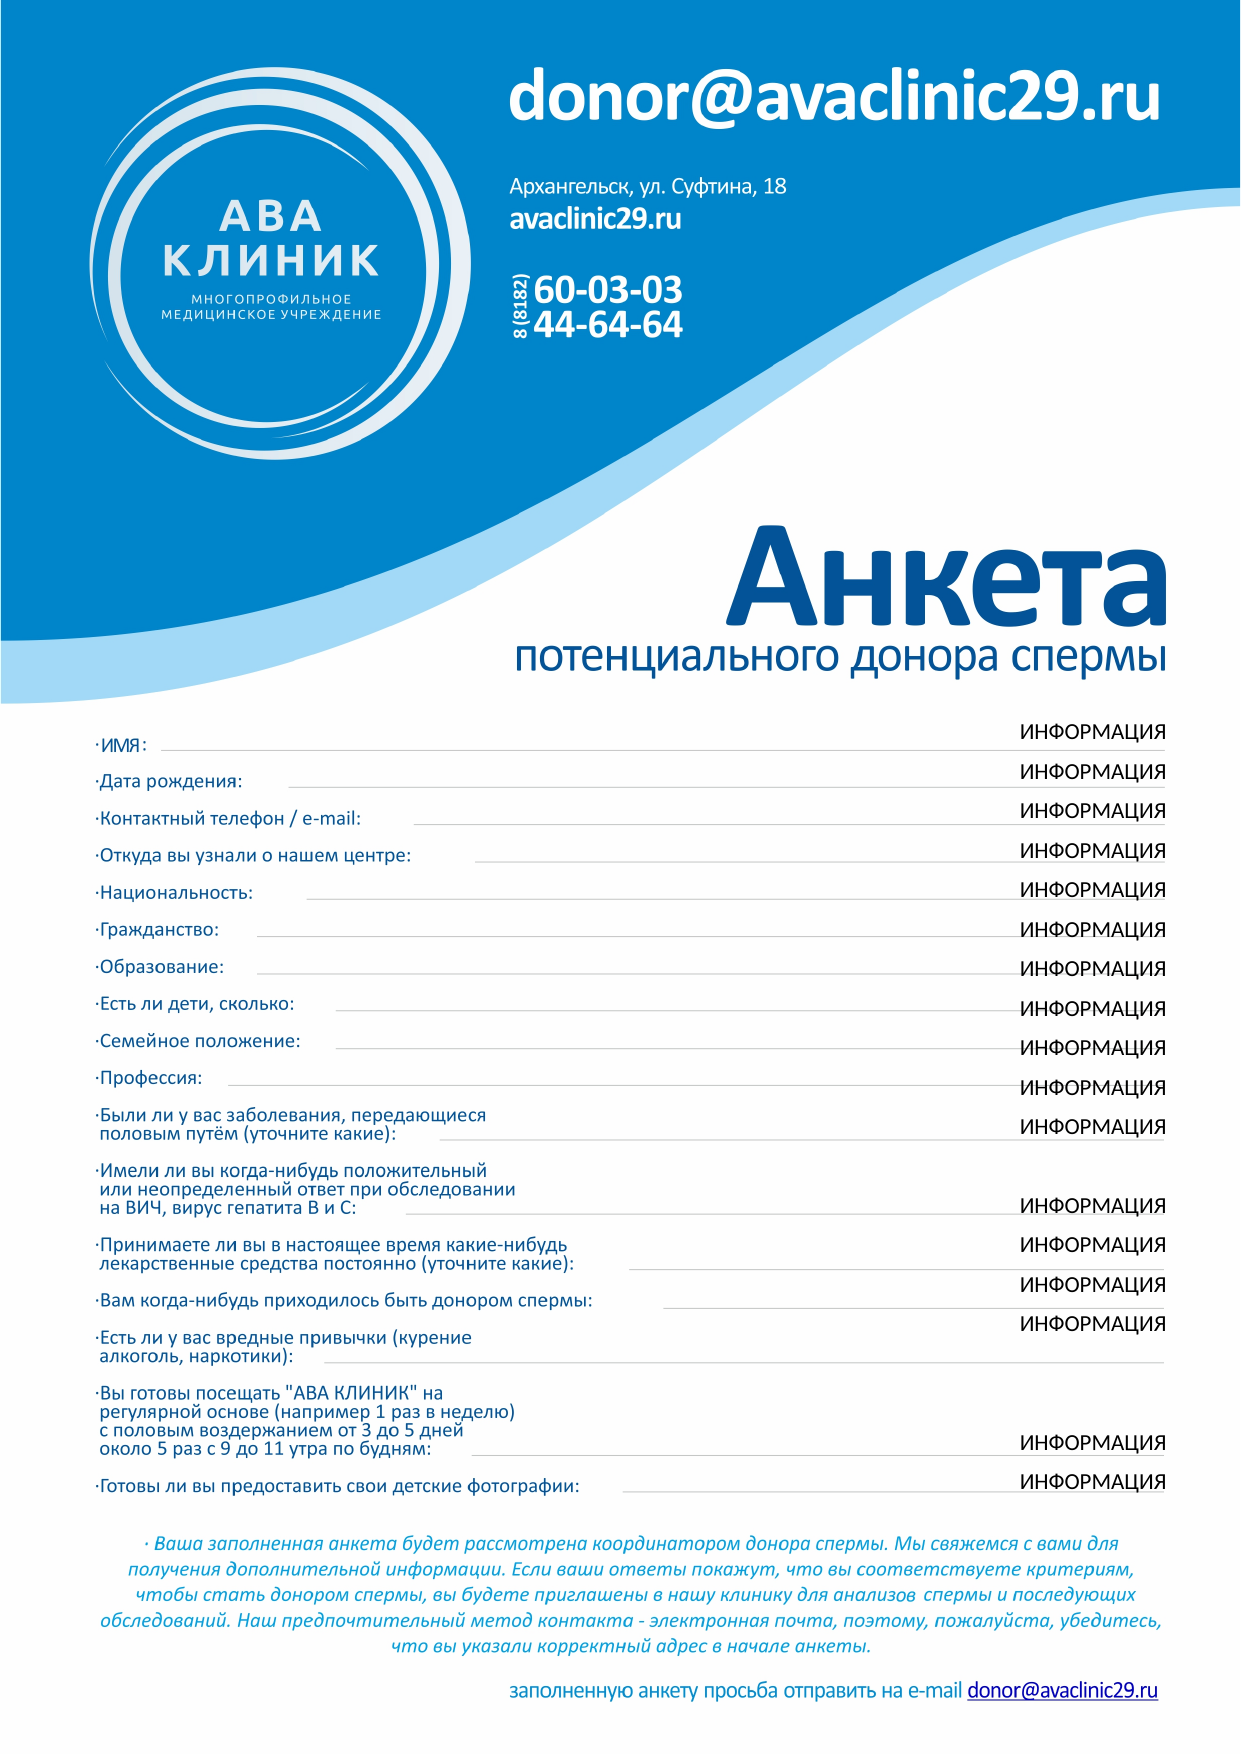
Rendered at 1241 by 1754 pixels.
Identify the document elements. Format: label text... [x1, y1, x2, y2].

picture [514, 330, 526, 338]
picture [278, 245, 302, 275]
picture [964, 69, 974, 78]
text ИНФОРМАЦИЯ [177, 1309, 1166, 1337]
picture [525, 183, 531, 197]
picture [627, 83, 662, 120]
picture [511, 213, 523, 228]
picture [709, 183, 716, 193]
picture [514, 281, 526, 288]
picture [260, 200, 283, 231]
picture [964, 83, 973, 119]
text ИНФОРМАЦИЯ [177, 757, 1166, 785]
picture [353, 245, 377, 275]
picture [90, 89, 439, 425]
picture [668, 83, 688, 119]
picture [620, 183, 625, 193]
picture [514, 301, 526, 308]
picture [143, 68, 470, 459]
picture [577, 185, 585, 191]
picture [861, 83, 887, 120]
picture [108, 125, 345, 427]
picture [600, 183, 611, 193]
picture [558, 183, 566, 193]
picture [1009, 70, 1041, 120]
picture [643, 276, 661, 303]
picture [535, 276, 553, 303]
picture [186, 310, 191, 318]
picture [514, 311, 526, 319]
picture [241, 245, 266, 275]
picture [1103, 83, 1123, 119]
picture [589, 83, 621, 119]
text ИНФОРМАЦИЯ [177, 954, 1166, 982]
picture [1084, 109, 1095, 119]
picture [610, 311, 629, 337]
text ИНФОРМАЦИЯ [177, 836, 1166, 864]
picture [556, 276, 574, 303]
picture [375, 309, 379, 319]
picture [1046, 70, 1078, 120]
text ИНФОРМАЦИЯ [177, 1270, 1166, 1298]
picture [633, 208, 646, 228]
picture [199, 245, 228, 275]
picture [570, 183, 574, 193]
picture [175, 309, 179, 319]
picture [664, 311, 682, 337]
picture [511, 184, 522, 193]
text ИНФОРМАЦИЯ [177, 915, 1166, 943]
text ИНФОРМАЦИЯ [177, 875, 1166, 903]
picture [909, 84, 917, 119]
picture [165, 245, 189, 275]
picture [514, 291, 526, 299]
picture [535, 311, 574, 337]
picture [979, 83, 1005, 120]
picture [644, 311, 661, 337]
picture [908, 69, 918, 78]
picture [766, 179, 773, 193]
picture [758, 83, 787, 120]
text ИНФОРМАЦИЯ [177, 1231, 1166, 1258]
text ИНФОРМАЦИЯ [177, 1428, 1166, 1456]
picture [525, 213, 552, 228]
picture [220, 200, 249, 230]
picture [696, 178, 704, 197]
picture [791, 84, 824, 119]
picture [550, 83, 584, 120]
picture [132, 120, 142, 130]
picture [693, 69, 751, 129]
picture [510, 68, 543, 120]
text ИНФОРМАЦИЯ [177, 1467, 1166, 1495]
picture [1127, 84, 1158, 120]
picture [590, 311, 607, 337]
text ИНФОРМАЦИЯ [177, 717, 1166, 745]
picture [719, 183, 723, 193]
picture [315, 245, 341, 275]
text ИНФОРМАЦИЯ [177, 1033, 1166, 1061]
picture [731, 183, 740, 193]
picture [568, 206, 572, 228]
picture [825, 83, 854, 120]
picture [291, 200, 320, 230]
picture [892, 67, 901, 119]
picture [611, 276, 628, 303]
picture [605, 208, 630, 228]
text ИНФОРМАЦИЯ [177, 994, 1166, 1022]
picture [926, 83, 957, 119]
picture [0, 0, 1241, 1754]
text ИНФОРМАЦИЯ [177, 1191, 1166, 1219]
picture [555, 213, 565, 228]
picture [665, 276, 681, 303]
picture [133, 398, 140, 405]
text ИНФОРМАЦИЯ [177, 1112, 1166, 1140]
text ИНФОРМАЦИЯ [177, 1073, 1166, 1101]
picture [590, 183, 596, 193]
picture [589, 276, 607, 303]
picture [657, 213, 680, 228]
text ИНФОРМАЦИЯ [177, 796, 1166, 824]
picture [581, 213, 595, 228]
